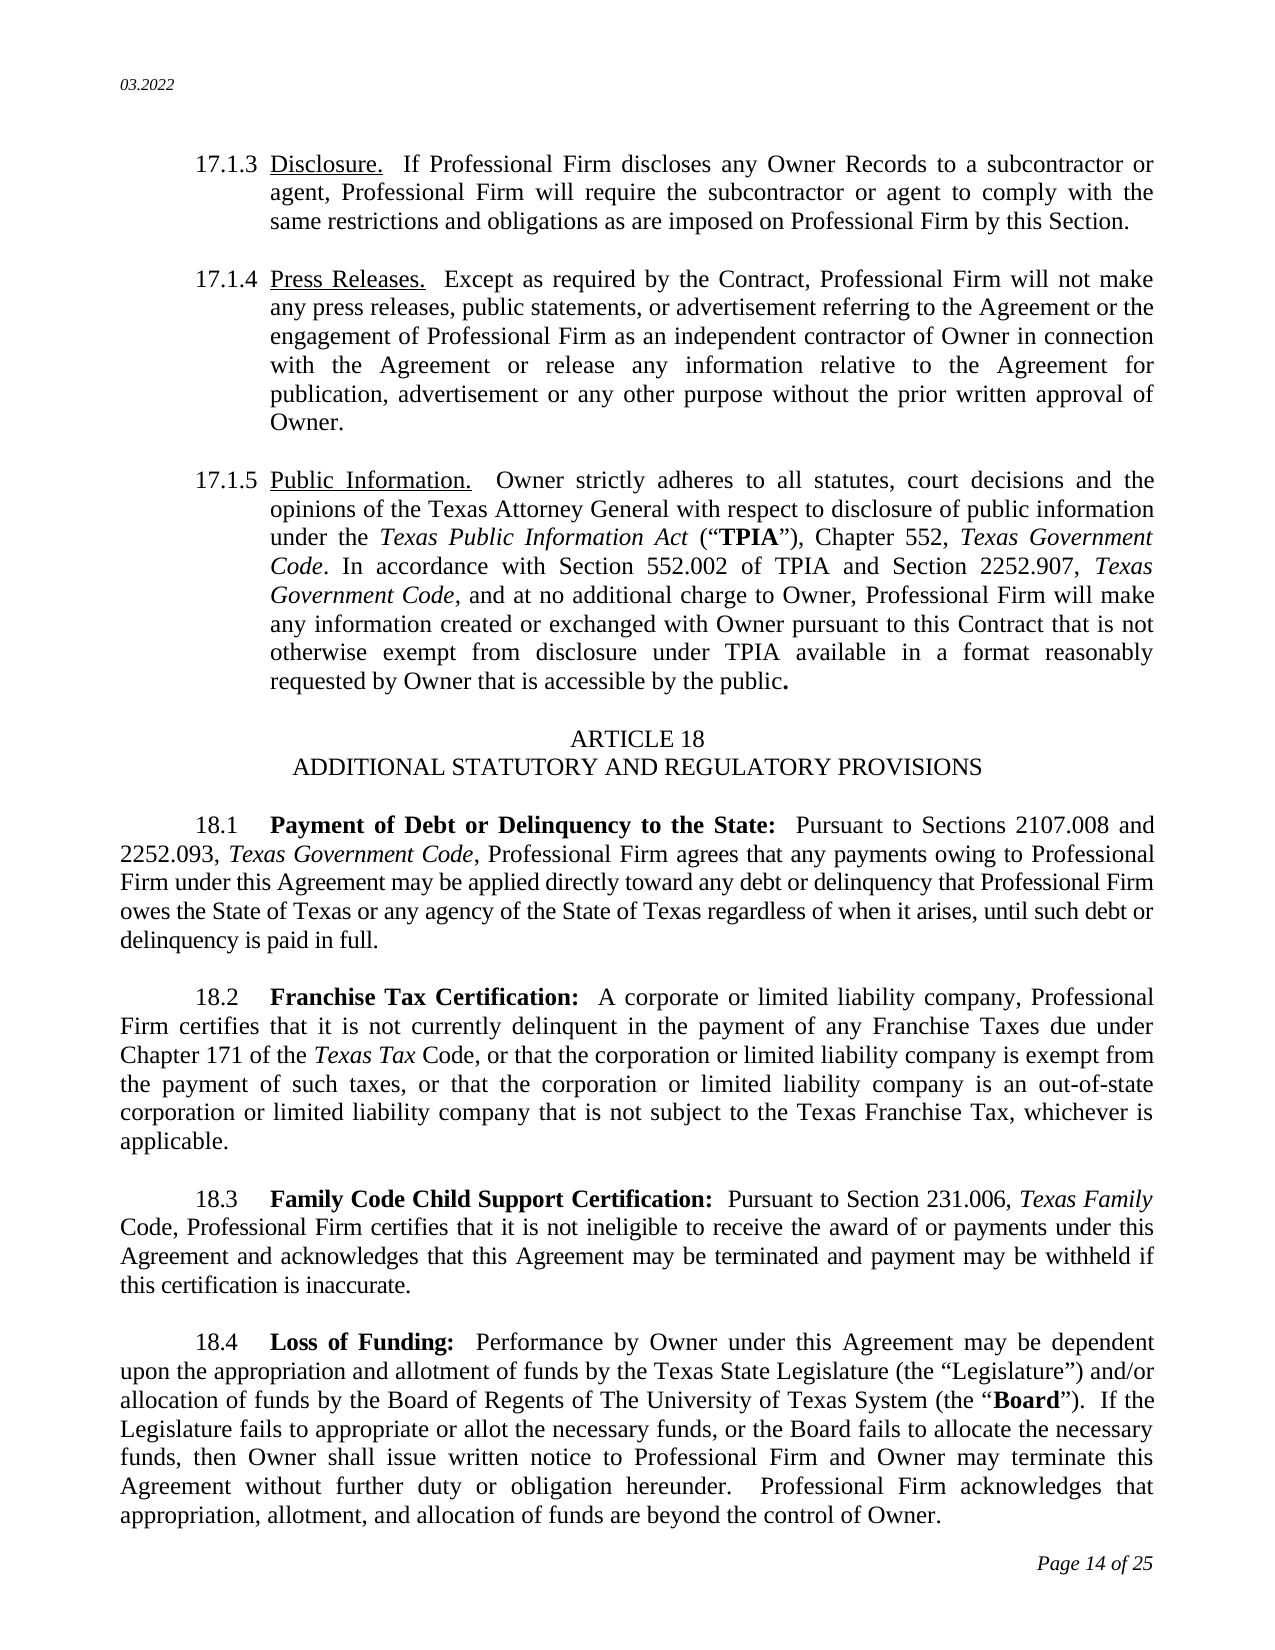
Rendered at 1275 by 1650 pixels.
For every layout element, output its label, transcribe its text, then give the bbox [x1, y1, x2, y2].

text 18.2 Franchise Tax Certification: A corporate or limited liability company, Professional Firm certifies that it is not currently delinquent in the payment of any Franchise Taxes due under Chapter 171 of the Texas Tax Code, or that the corporation or limited liability company is exempt from the payment of such taxes, or that the corporation or limited liability company is an out-of-state corporation or limited liability company that is not subject to the Texas Franchise Tax, whichever is applicable. [120, 982, 1155, 1155]
text 17.1.3 Disclosure. If Professional Firm discloses any Owner Records to a subcontractor or agent, Professional Firm will require the subcontractor or agent to comply with the same restrictions and obligations as are imposed on Professional Firm by this Section. [195, 149, 1155, 235]
text 18.4 Loss of Funding: Performance by Owner under this Agreement may be dependent upon the appropriation and allotment of funds by the Texas State Legislature (the “Legislature”) and/or allocation of funds by the Board of Regents of The University of Texas System (the “Board”). If the Legislature fails to appropriate or allot the necessary funds, or the Board fails to allocate the necessary funds, then Owner shall issue written notice to Professional Firm and Owner may terminate this Agreement without further duty or obligation hereunder. Professional Firm acknowledges that appropriation, allotment, and allocation of funds are beyond the control of Owner. [120, 1327, 1155, 1529]
text 18.3 Family Code Child Support Certification: Pursuant to Section 231.006, Texas Family Code, Professional Firm certifies that it is not ineligible to receive the award of or payments under this Agreement and acknowledges that this Agreement may be terminated and payment may be withheld if this certification is inaccurate. [120, 1184, 1155, 1299]
text 17.1.4 Press Releases. Except as required by the Contract, Professional Firm will not make any press releases, public statements, or advertisement referring to the Agreement or the engagement of Professional Firm as an independent contractor of Owner in connection with the Agreement or release any information relative to the Agreement for publication, advertisement or any other purpose without the prior written approval of Owner. [195, 264, 1155, 436]
text ARTICLE 18 [120, 724, 1155, 752]
text ADDITIONAL STATUTORY AND REGULATORY PROVISIONS [120, 752, 1155, 781]
text 17.1.5 Public Information. Owner strictly adheres to all statutes, court decisions and the opinions of the Texas Attorney General with respect to disclosure of public information under the Texas Public Information Act (“TPIA”), Chapter 552, Texas Government Code. In accordance with Section 552.002 of TPIA and Section 2252.907, Texas Government Code, and at no additional charge to Owner, Professional Firm will make any information created or exchanged with Owner pursuant to this Contract that is not otherwise exempt from disclosure under TPIA available in a format reasonably requested by Owner that is accessible by the public. [195, 465, 1155, 695]
text 18.1 Payment of Debt or Delinquency to the State: Pursuant to Sections 2107.008 and 2252.093, Texas Government Code, Professional Firm agrees that any payments owing to Professional Firm under this Agreement may be applied directly toward any debt or delinquency that Professional Firm owes the State of Texas or any agency of the State of Texas regardless of when it arises, until such debt or delinquency is paid in full. [120, 810, 1155, 954]
